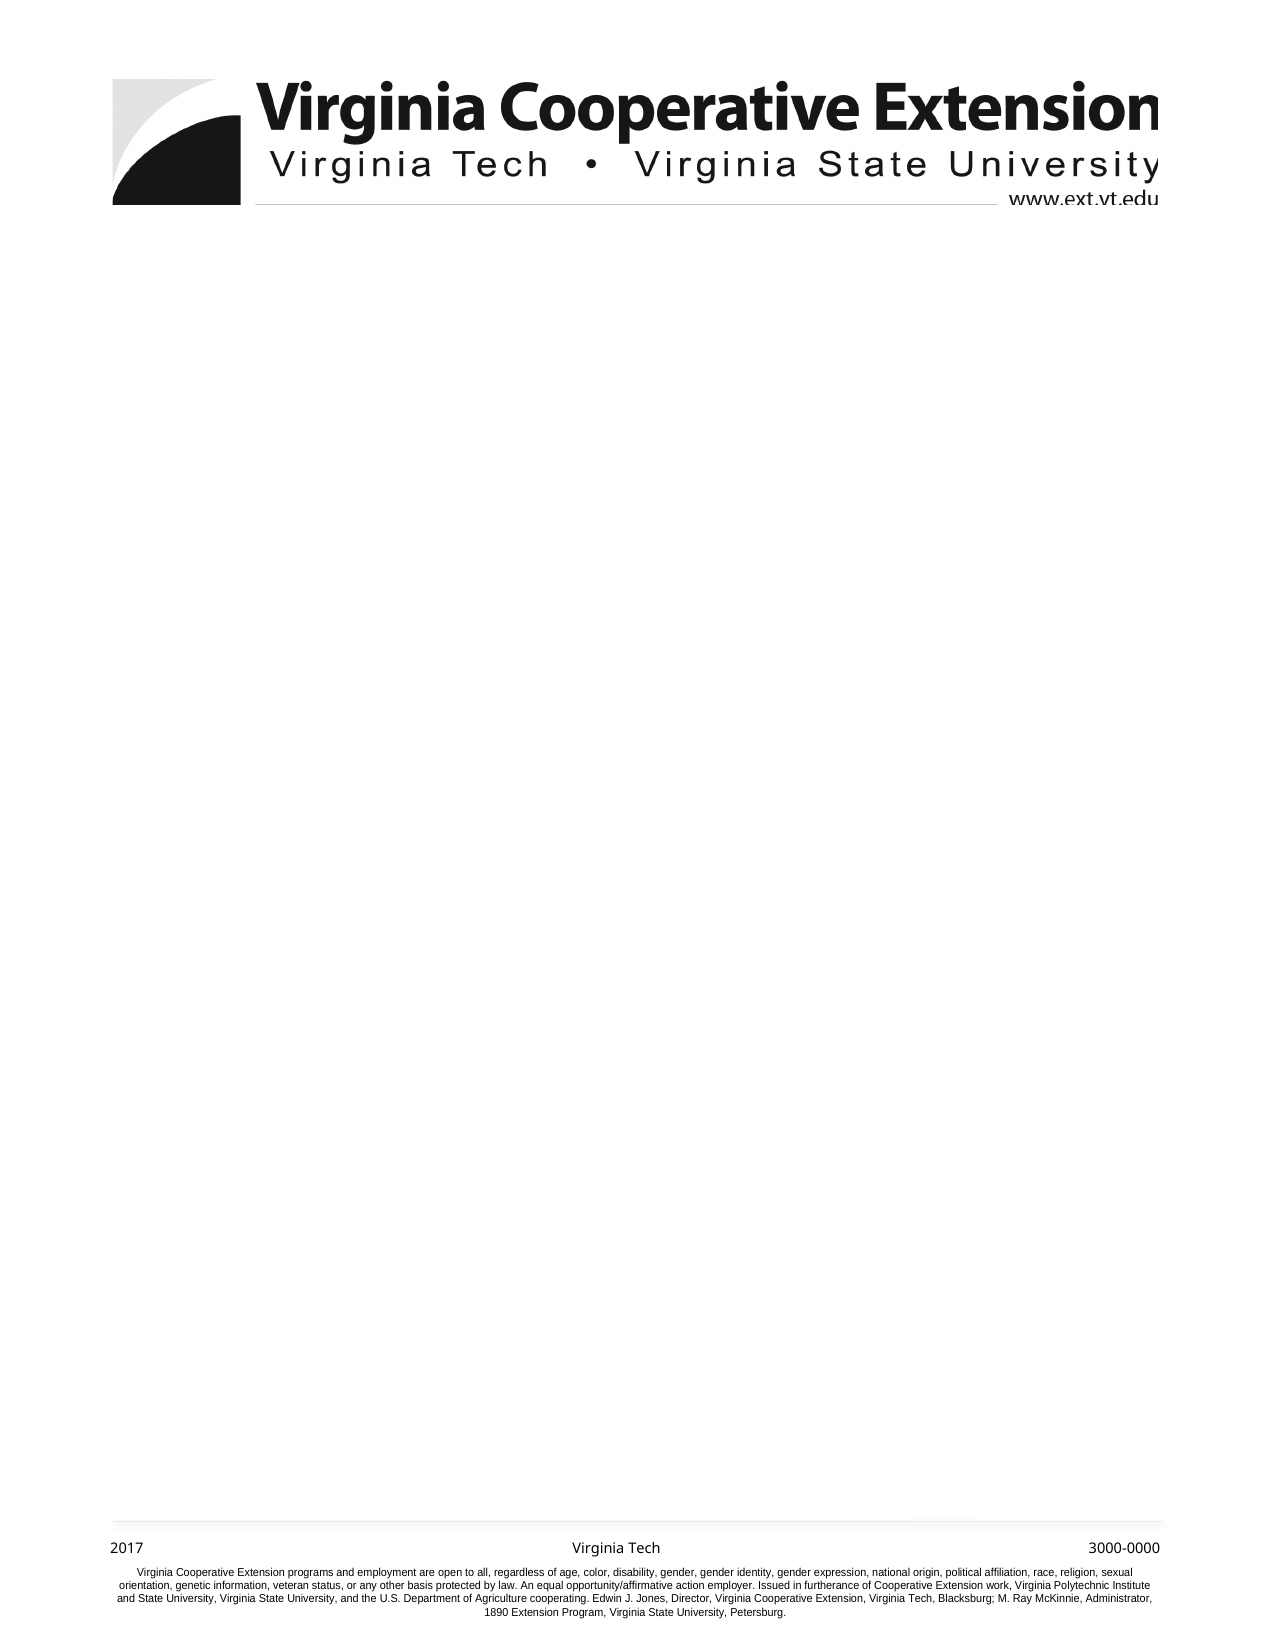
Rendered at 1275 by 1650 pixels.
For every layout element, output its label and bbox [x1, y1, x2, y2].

picture [112, 79, 1157, 205]
